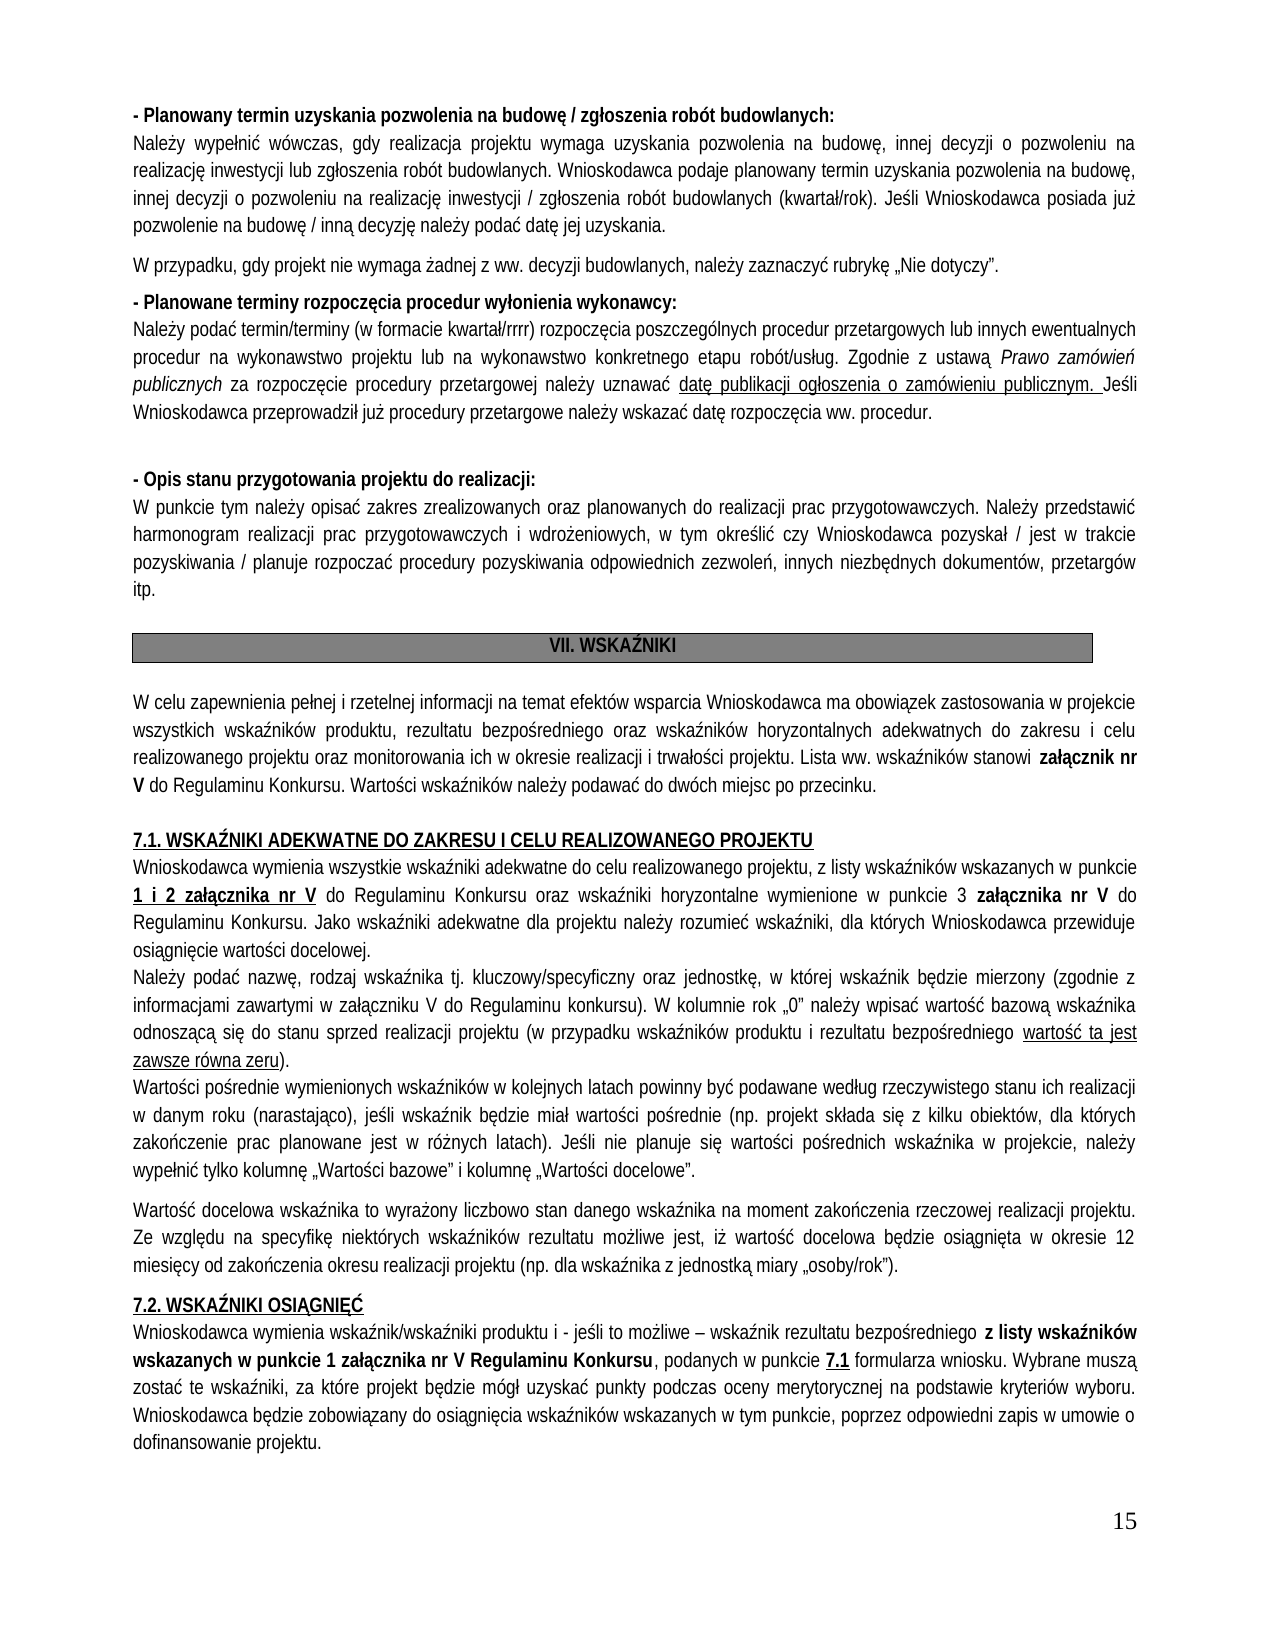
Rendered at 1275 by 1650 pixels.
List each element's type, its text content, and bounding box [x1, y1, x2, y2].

text - Planowane terminy rozpoczęcia procedur wyłonienia wykonawcy: [133, 290, 1137, 314]
text Należy wypełnić wówczas, gdy realizacja projektu wymaga uzyskania pozwolenia na budowę, innej decyzji o pozwoleniu na realizację inwestycji lub zgłoszenia robót budowlanych. Wnioskodawca podaje planowany termin uzyskania pozwolenia na budowę, innej decyzji o pozwoleniu na realizację inwestycji / zgłoszenia robót budowlanych (kwartał/rok). Jeśli Wnioskodawca posiada już pozwolenie na budowę / inną decyzję należy podać datę jej uzyskania. [133, 131, 1137, 237]
text 7.1. WSKAŹNIKI ADEKWATNE DO ZAKRESU I CELU REALIZOWANEGO PROJEKTU [133, 828, 1137, 852]
text Wnioskodawca wymienia wszystkie wskaźniki adekwatne do celu realizowanego projektu, z listy wskaźników wskazanych w punkcie 1 i 2 załącznika nr V do Regulaminu Konkursu oraz wskaźniki horyzontalne wymienione w punkcie 3 załącznika nr V do Regulaminu Konkursu. Jako wskaźniki adekwatne dla projektu należy rozumieć wskaźniki, dla których Wnioskodawca przewiduje osiągnięcie wartości docelowej. [133, 855, 1137, 962]
text - Planowany termin uzyskania pozwolenia na budowę / zgłoszenia robót budowlanych: [133, 103, 1137, 127]
text Wnioskodawca wymienia wskaźnik/wskaźniki produktu i - jeśli to możliwe – wskaźnik rezultatu bezpośredniego z listy wskaźników wskazanych w punkcie 1 załącznika nr V Regulaminu Konkursu, podanych w punkcie 7.1 formularza wniosku. Wybrane muszą zostać te wskaźniki, za które projekt będzie mógł uzyskać punkty podczas oceny merytorycznej na podstawie kryteriów wyboru. Wnioskodawca będzie zobowiązany do osiągnięcia wskaźników wskazanych w tym punkcie, poprzez odpowiedni zapis w umowie o dofinansowanie projektu. [133, 1320, 1137, 1454]
text Należy podać termin/terminy (w formacie kwartał/rrrr) rozpoczęcia poszczególnych procedur przetargowych lub innych ewentualnych procedur na wykonawstwo projektu lub na wykonawstwo konkretnego etapu robót/usług. Zgodnie z ustawą Prawo zamówień publicznych za rozpoczęcie procedury przetargowej należy uznawać datę publikacji ogłoszenia o zamówieniu publicznym. Jeśli Wnioskodawca przeprowadził już procedury przetargowe należy wskazać datę rozpoczęcia ww. procedur. [133, 317, 1137, 424]
text W celu zapewnienia pełnej i rzetelnej informacji na temat efektów wsparcia Wnioskodawca ma obowiązek zastosowania w projekcie wszystkich wskaźników produktu, rezultatu bezpośredniego oraz wskaźników horyzontalnych adekwatnych do zakresu i celu realizowanego projektu oraz monitorowania ich w okresie realizacji i trwałości projektu. Lista ww. wskaźników stanowi załącznik nr V do Regulaminu Konkursu. Wartości wskaźników należy podawać do dwóch miejsc po przecinku. [133, 690, 1137, 797]
table_header VII. WSKAŹNIKI [133, 634, 1092, 662]
text W przypadku, gdy projekt nie wymaga żadnej z ww. decyzji budowlanych, należy zaznaczyć rubrykę „Nie dotyczy”. [133, 253, 1137, 277]
text - Opis stanu przygotowania projektu do realizacji: [133, 467, 1137, 491]
text W punkcie tym należy opisać zakres zrealizowanych oraz planowanych do realizacji prac przygotowawczych. Należy przedstawić harmonogram realizacji prac przygotowawczych i wdrożeniowych, w tym określić czy Wnioskodawca pozyskał / jest w trakcie pozyskiwania / planuje rozpoczać procedury pozyskiwania odpowiednich zezwoleń, innych niezbędnych dokumentów, przetargów itp. [133, 495, 1137, 601]
text 7.2. WSKAŹNIKI OSIĄGNIĘĆ [133, 1293, 1137, 1317]
text Należy podać nazwę, rodzaj wskaźnika tj. kluczowy/specyficzny oraz jednostkę, w której wskaźnik będzie mierzony (zgodnie z informacjami zawartymi w załączniku V do Regulaminu konkursu). W kolumnie rok „0” należy wpisać wartość bazową wskaźnika odnoszącą się do stanu sprzed realizacji projektu (w przypadku wskaźników produktu i rezultatu bezpośredniego wartość ta jest zawsze równa zeru). [133, 965, 1137, 1072]
